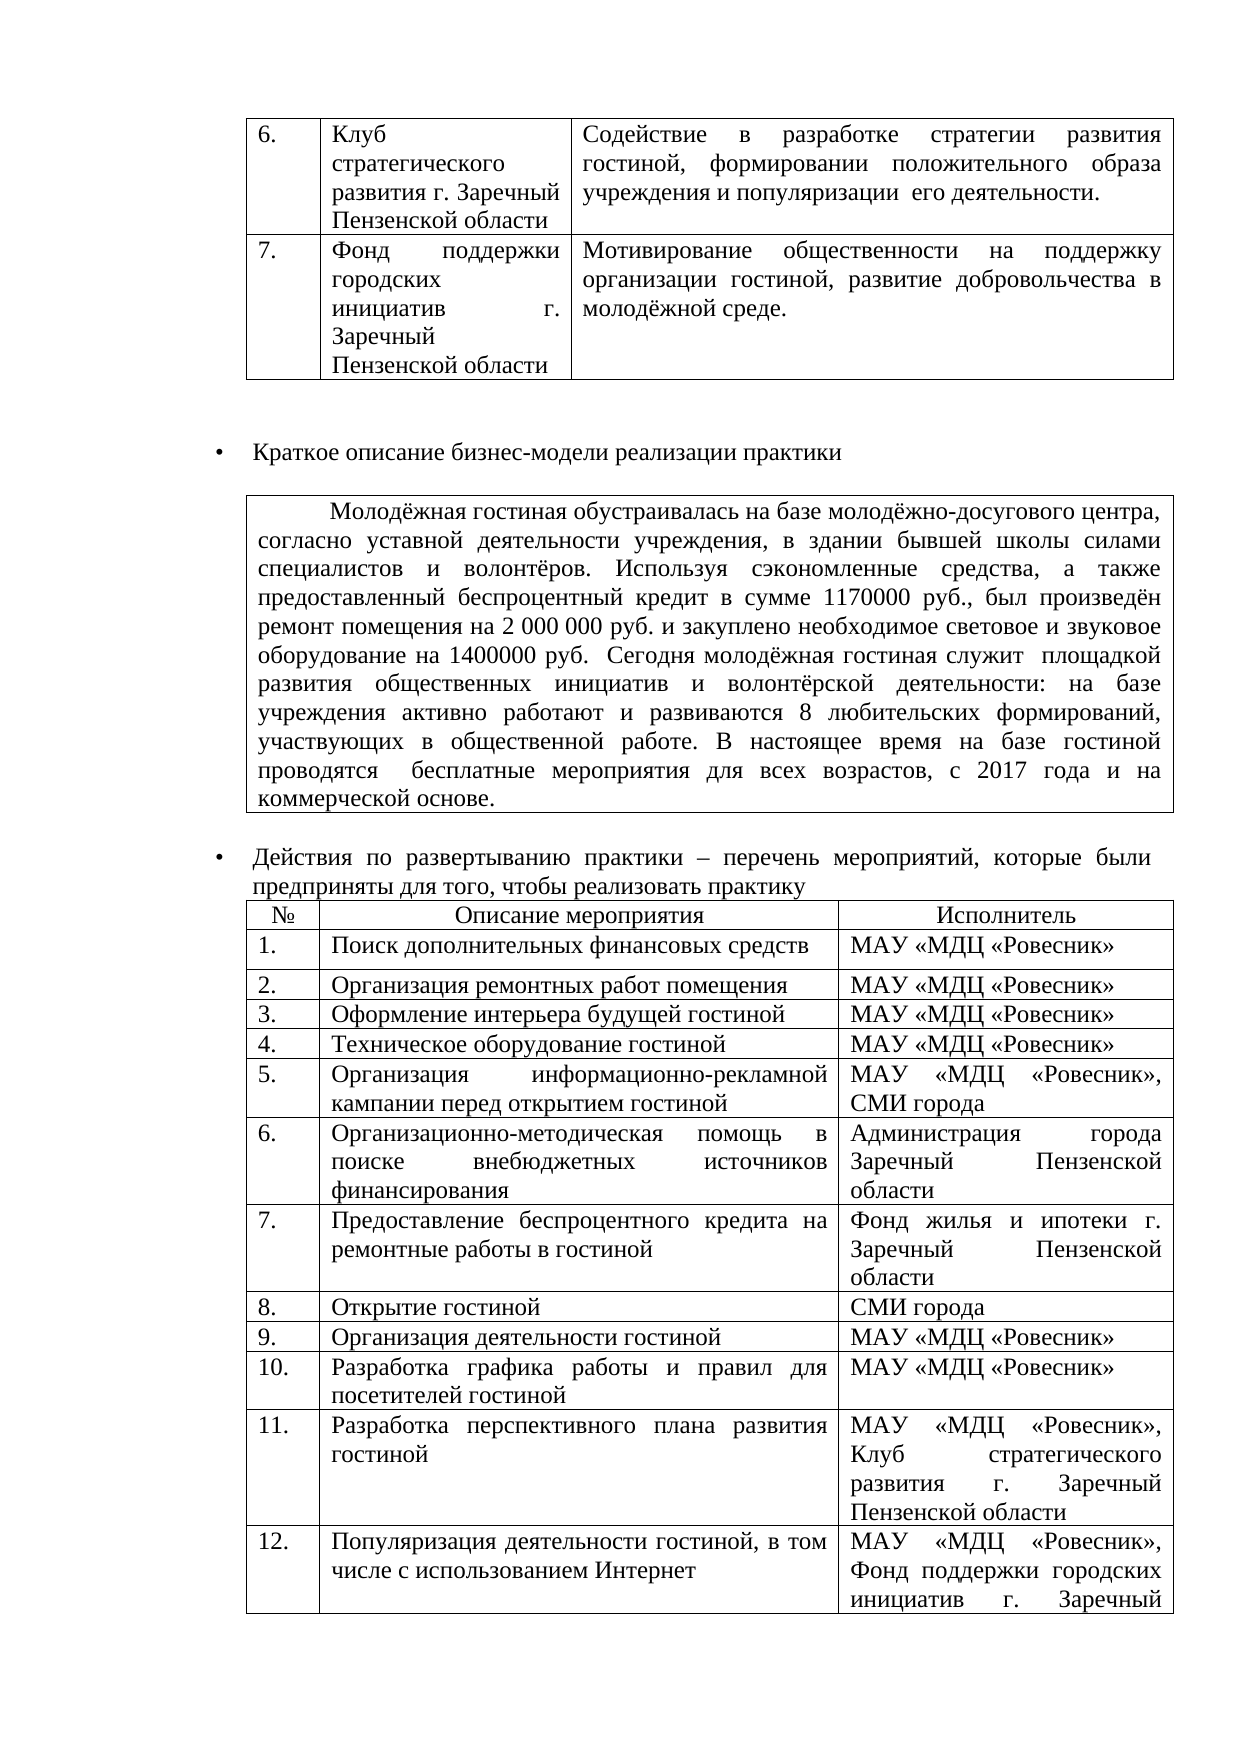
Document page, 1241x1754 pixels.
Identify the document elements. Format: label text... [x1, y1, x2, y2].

table_cell Разработка перспективного плана развития гостиной [320, 1410, 838, 1525]
table_cell Фонд жилья и ипотеки г. Заречный Пензенской области [839, 1205, 1173, 1291]
table_header Описание мероприятия [320, 901, 838, 929]
table_cell Оформление интерьера будущей гостиной [320, 1000, 838, 1028]
table_cell 12. [247, 1526, 319, 1613]
table_cell 5. [247, 1059, 319, 1117]
table_cell Организация деятельности гостиной [320, 1322, 838, 1351]
table_cell Техническое оборудование гостиной [320, 1029, 838, 1058]
table_cell Фонд поддержки городских инициатив г. Заречный Пензенской области [321, 235, 571, 379]
table_cell Организационно-методическая помощь в поиске внебюджетных источников финансирования [320, 1118, 838, 1204]
list Действия по развертыванию практики – перечень мероприятий, которые были предприняты для того, чтобы реализовать практику [215, 842, 1152, 899]
table_cell Организация ремонтных работ помещения [320, 970, 838, 998]
table_cell МАУ «МДЦ «Ровесник» [839, 1000, 1173, 1028]
table_cell 9. [247, 1322, 319, 1351]
table_cell 3. [247, 1000, 319, 1028]
table_cell 6. [247, 1118, 319, 1204]
table_cell МАУ «МДЦ «Ровесник» [839, 1029, 1173, 1058]
table_cell 8. [247, 1292, 319, 1321]
table_cell МАУ «МДЦ «Ровесник» [839, 1322, 1173, 1351]
table_cell Содействие в разработке стратегии развития гостиной, формировании положительного образа учреждения и популяризации его деятельности. [572, 119, 1173, 234]
table_cell 2. [247, 970, 319, 998]
table_cell 6. [247, 119, 320, 234]
table_cell СМИ города [839, 1292, 1173, 1321]
table_cell 10. [247, 1352, 319, 1409]
table_cell Мотивирование общественности на поддержку организации гостиной, развитие добровольчества в молодёжной среде. [572, 235, 1173, 379]
table_header Молодёжная гостиная обустраивалась на базе молодёжно-досугового центра, согласно уставной деятельности учреждения, в здании бывшей школы силами специалистов и волонтёров. Используя сэкономленные средства, а также предоставленный беспроцентный кредит в сумме 1170000 руб., был произведён ремонт помещения на 2 000 000 руб. и закуплено необходимое световое и звуковое оборудование на 1400000 руб. Сегодня молодёжная гостиная служит площадкой развития общественных инициатив и волонтёрской деятельности: на базе учреждения активно работают и развиваются 8 любительских формирований, участвующих в общественной работе. В настоящее время на базе гостиной проводятся бесплатные мероприятия для всех возрастов, с 2017 года и на коммерческой основе. [247, 496, 1173, 812]
table_cell Клуб стратегического развития г. Заречный Пензенской области [321, 119, 571, 234]
table_header № [247, 901, 319, 929]
table_cell 4. [247, 1029, 319, 1058]
table_cell МАУ «МДЦ «Ровесник» [839, 930, 1173, 969]
table_cell Открытие гостиной [320, 1292, 838, 1321]
table_cell 11. [247, 1410, 319, 1525]
table_cell Администрация города Заречный Пензенской области [839, 1118, 1173, 1204]
list Краткое описание бизнес-модели реализации практики [215, 437, 1152, 466]
table_cell Организация информационно-рекламной кампании перед открытием гостиной [320, 1059, 838, 1117]
table_cell 1. [247, 930, 319, 969]
table_header Исполнитель [839, 901, 1173, 929]
table_cell МАУ «МДЦ «Ровесник», СМИ города [839, 1059, 1173, 1117]
table_cell Поиск дополнительных финансовых средств [320, 930, 838, 969]
table_cell Предоставление беспроцентного кредита на ремонтные работы в гостиной [320, 1205, 838, 1291]
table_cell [320, 1526, 838, 1613]
table_cell 7. [247, 1205, 319, 1291]
table_cell МАУ «МДЦ «Ровесник» [839, 970, 1173, 998]
table_cell МАУ «МДЦ «Ровесник» [839, 1352, 1173, 1409]
table_cell МАУ «МДЦ «Ровесник», Клуб стратегического развития г. Заречный Пензенской области [839, 1410, 1173, 1525]
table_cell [839, 1526, 1173, 1613]
table_cell Разработка графика работы и правил для посетителей гостиной [320, 1352, 838, 1409]
table_cell 7. [247, 235, 320, 379]
